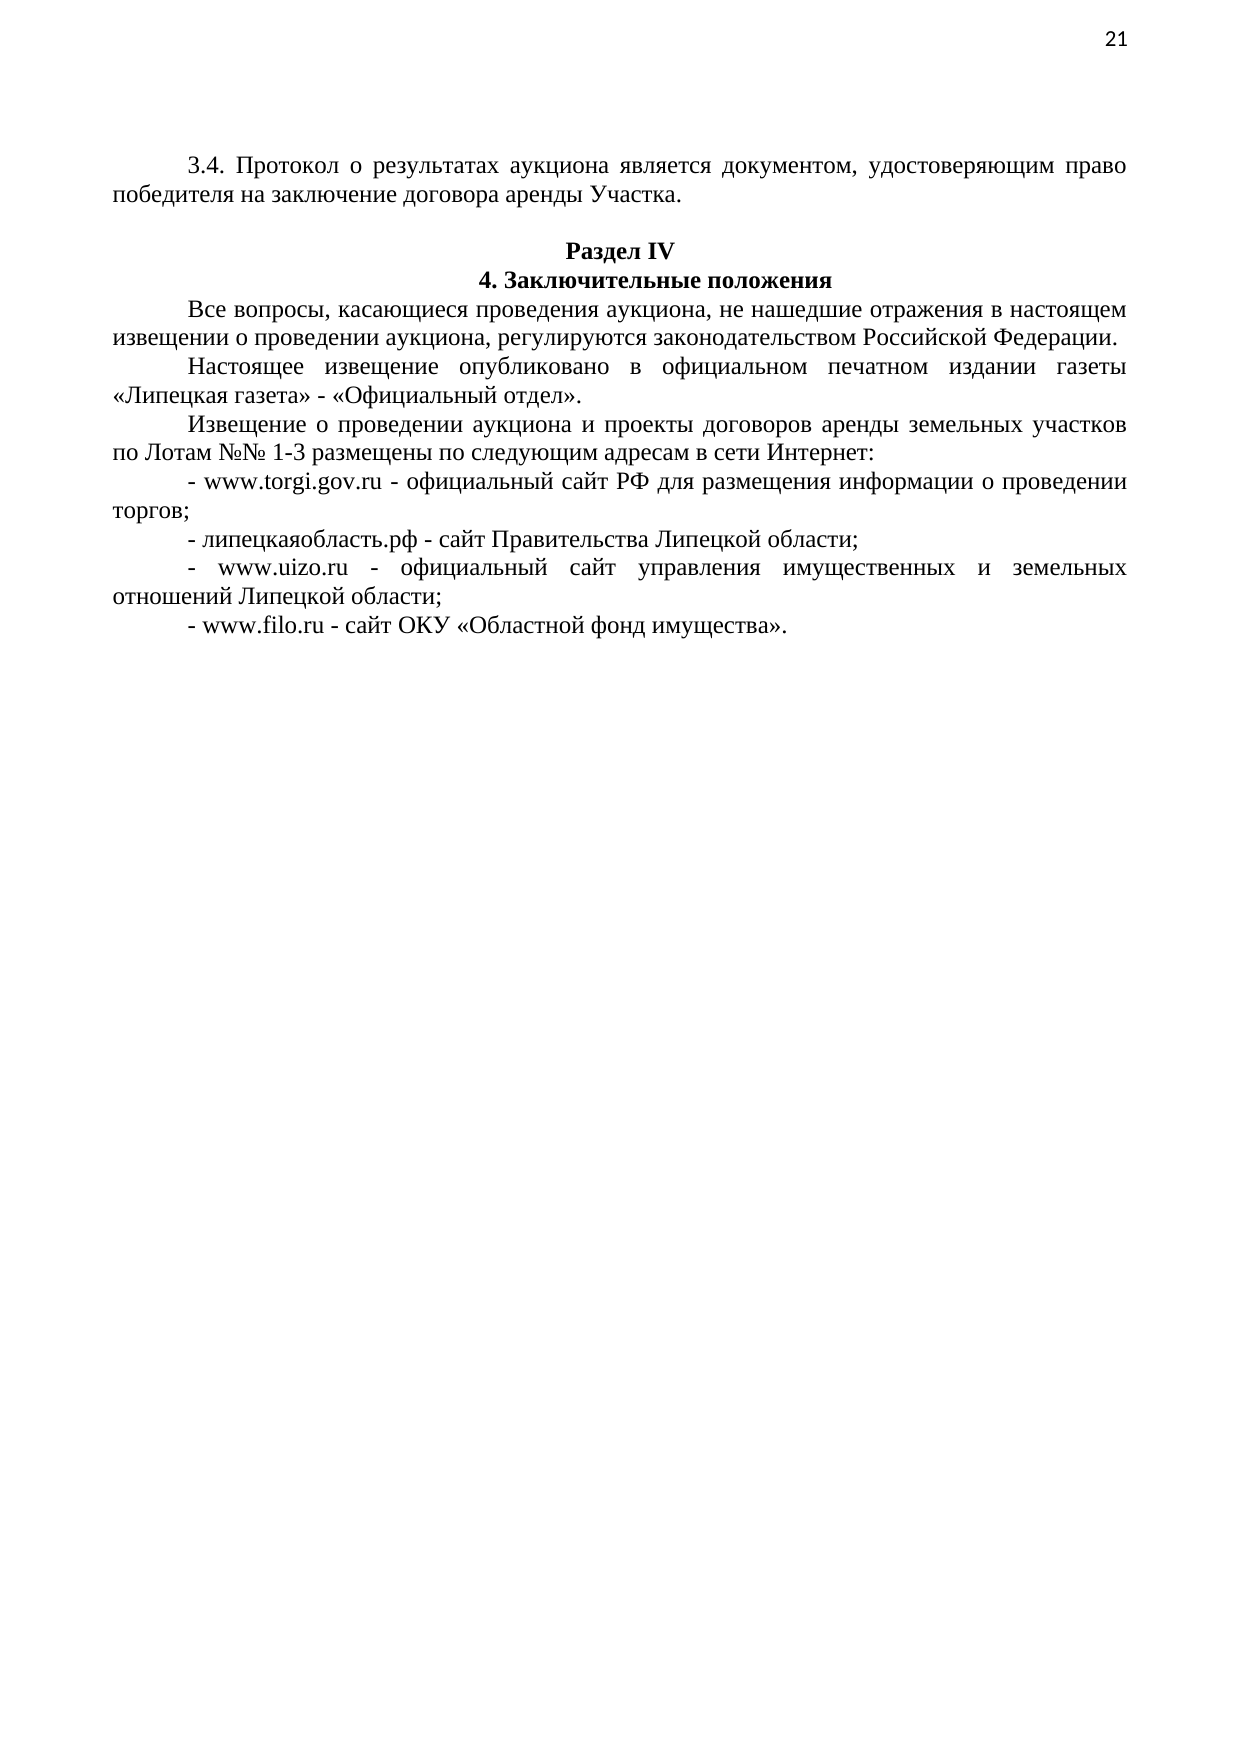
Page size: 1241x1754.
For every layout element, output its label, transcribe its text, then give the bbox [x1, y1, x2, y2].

text Настоящее извещение опубликовано в официальном печатном издании газеты «Липецкая газета» - «Официальный отдел». [112, 351, 1128, 409]
text Все вопросы, касающиеся проведения аукциона, не нашедшие отражения в настоящем извещении о проведении аукциона, регулируются законодательством Российской Федерации. [112, 294, 1128, 351]
text - липецкаяобласть.рф - сайт Правительства Липецкой области; [112, 524, 1128, 552]
text Извещение о проведении аукциона и проекты договоров аренды земельных участков по Лотам №№ 1-3 размещены по следующим адресам в сети Интернет: [112, 409, 1128, 466]
text - www.torgi.gov.ru - официальный сайт РФ для размещения информации о проведении торгов; [112, 466, 1128, 524]
text - www.uizo.ru - официальный сайт управления имущественных и земельных отношений Липецкой области; [112, 552, 1128, 610]
text - www.filo.ru - сайт ОКУ «Областной фонд имущества». [112, 610, 1128, 639]
text Раздел IV [112, 236, 1128, 265]
text 3.4. Протокол о результатах аукциона является документом, удостоверяющим право победителя на заключение договора аренды Участка. [112, 150, 1128, 207]
text 4. Заключительные положения [112, 265, 1128, 294]
